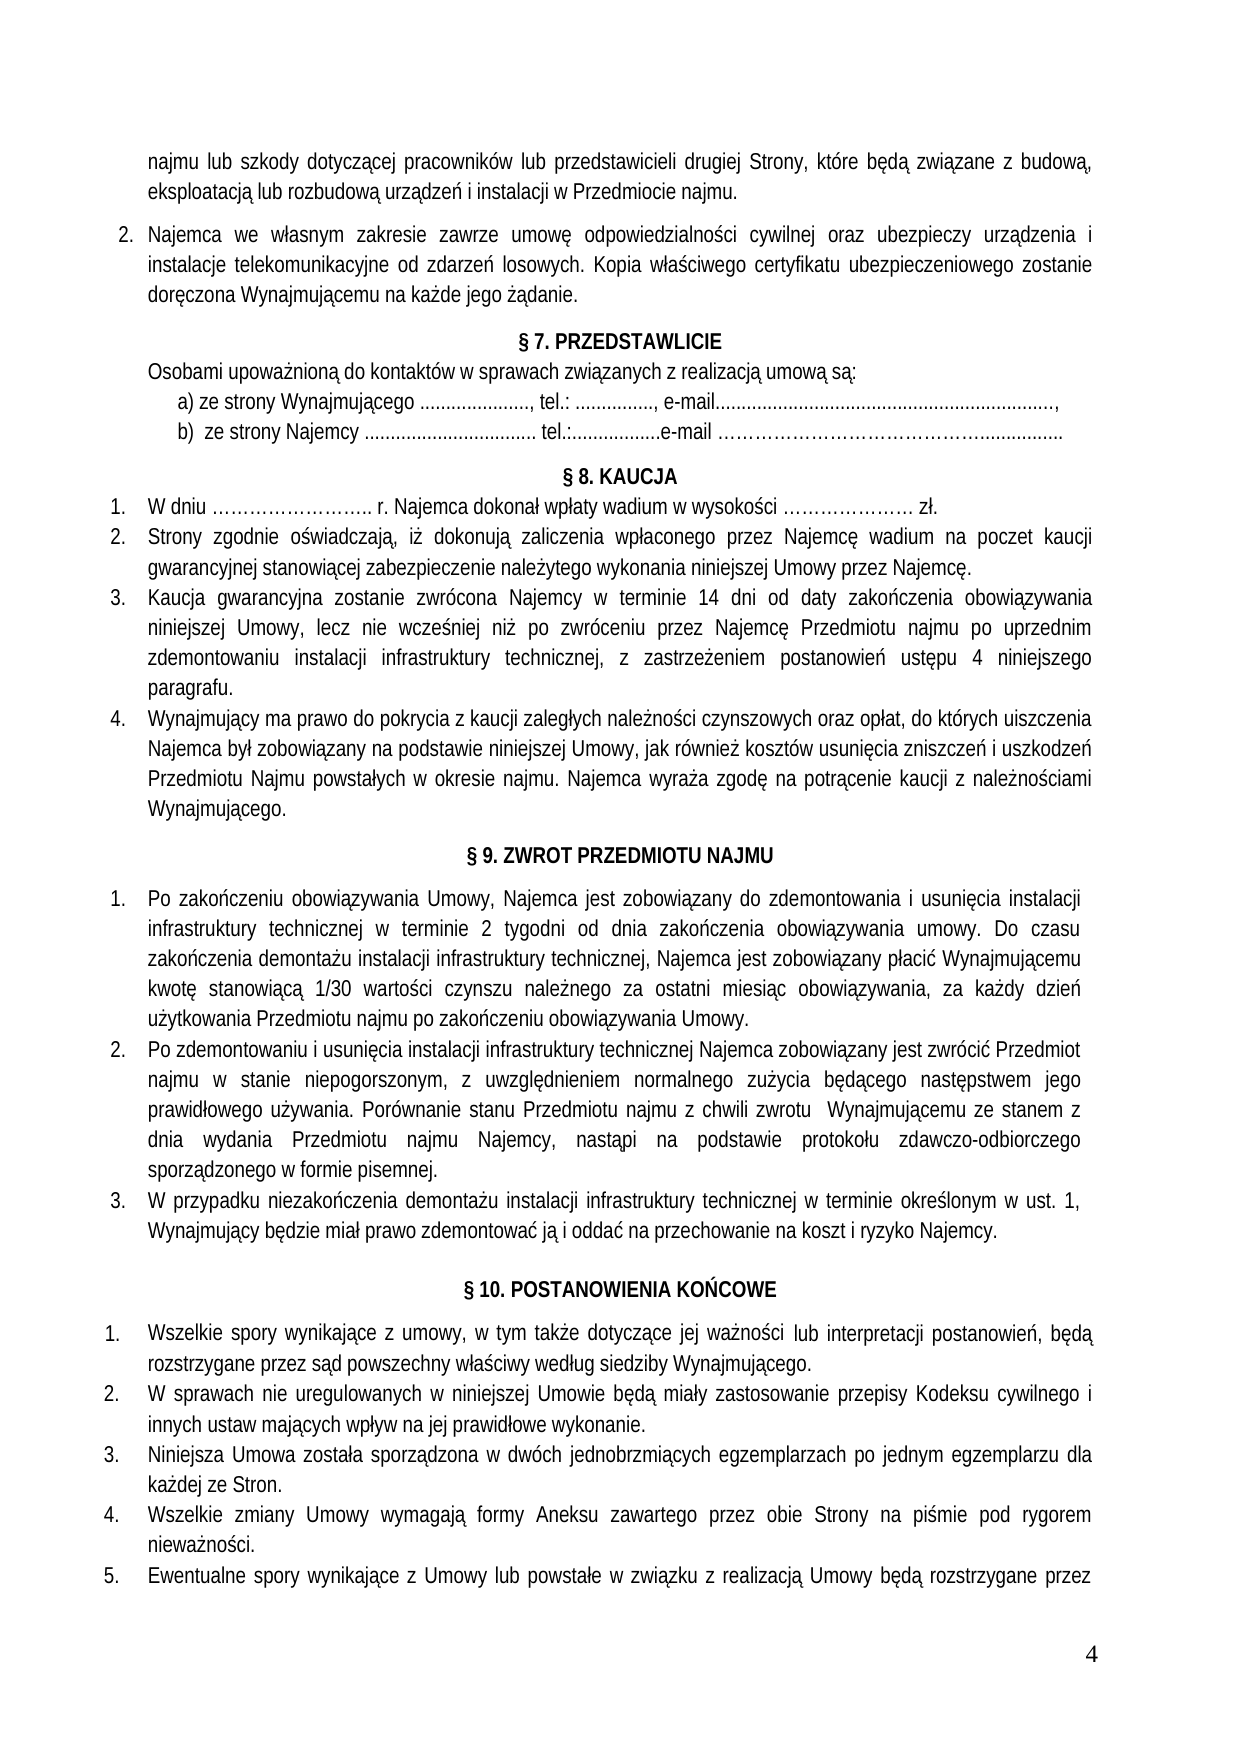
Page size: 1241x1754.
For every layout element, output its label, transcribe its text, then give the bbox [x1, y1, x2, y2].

list Po zakończeniu obowiązywania Umowy, Najemca jest zobowiązany do zdemontowania i usunięcia instalacji infrastruktury technicznej w terminie 2 tygodni od dnia zakończenia obowiązywania umowy. Do czasu zakończenia demontażu instalacji infrastruktury technicznej, Najemca jest zobowiązany płacić Wynajmującemu kwotę stanowiącą 1/30 wartości czynszu należnego za ostatni miesiąc obowiązywania, za każdy dzień użytkowania Przedmiotu najmu po zakończeniu obowiązywania Umowy. [110, 884, 1081, 1032]
text a) ze strony Wynajmującego ....................., tel.: ..............., e-mail. , [177, 388, 1093, 414]
list Wynajmujący ma prawo do pokrycia z kaucji zaległych należności czynszowych oraz opłat, do których uiszczenia Najemca był zobowiązany na podstawie niniejszej Umowy, jak również kosztów usunięcia zniszczeń i uszkodzeń Przedmiotu Najmu powstałych w okresie najmu. Najemca wyraża zgodę na potrącenie kaucji z należnościami Wynajmującego. [110, 704, 1093, 821]
list Wszelkie zmiany Umowy wymagają formy Aneksu zawartego przez obie Strony na piśmie pod rygorem nieważności. [104, 1501, 1093, 1558]
list Po zdemontowaniu i usunięcia instalacji infrastruktury technicznej Najemca zobowiązany jest zwrócić Przedmiot najmu w stanie niepogorszonym, z uwzględnieniem normalnego zużycia będącego następstwem jego prawidłowego używania. Porównanie stanu Przedmiotu najmu z chwili zwrotu Wynajmującemu ze stanem z dnia wydania Przedmiotu najmu Najemcy, nastąpi na podstawie protokołu zdawczo-odbiorczego sporządzonego w formie pisemnej. [110, 1036, 1081, 1183]
list W przypadku niezakończenia demontażu instalacji infrastruktury technicznej w terminie określonym w ust. 1, Wynajmujący będzie miał prawo zdemontować ją i oddać na przechowanie na koszt i ryzyko Najemcy. [110, 1187, 1081, 1243]
list Kaucja gwarancyjna zostanie zwrócona Najemcy w terminie 14 dni od daty zakończenia obowiązywania niniejszej Umowy, lecz nie wcześniej niż po zwróceniu przez Najemcę Przedmiotu najmu po uprzednim zdemontowaniu instalacji infrastruktury technicznej, z zastrzeżeniem postanowień ustępu 4 niniejszego paragrafu. [110, 584, 1093, 701]
text § 10. POSTANOWIENIA KOŃCOWE [148, 1276, 1093, 1302]
text Osobami upoważnioną do kontaktów w sprawach związanych z realizacją umową są: [148, 358, 1093, 384]
text § 8. KAUCJA [148, 463, 1093, 489]
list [104, 1562, 1093, 1588]
list Strony zgodnie oświadczają, iż dokonują zaliczenia wpłaconego przez Najemcę wadium na poczet kaucji gwarancyjnej stanowiącej zabezpieczenie należytego wykonania niniejszej Umowy przez Najemcę. [110, 523, 1093, 580]
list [118, 148, 1093, 204]
list Wszelkie spory wynikające z umowy, w tym także dotyczące jej ważności lub interpretacji postanowień, będą rozstrzygane przez sąd powszechny właściwy według siedziby Wynajmującego. [104, 1319, 1093, 1376]
list W dniu …………………….. r. Najemca dokonał wpłaty wadium w wysokości ………………… zł. [110, 493, 1093, 519]
list Niniejsza Umowa została sporządzona w dwóch jednobrzmiących egzemplarzach po jednym egzemplarzu dla każdej ze Stron. [104, 1441, 1093, 1497]
text b) ze strony Najemcy ................................. tel.:.................e-mail ……………………………………................ [177, 418, 1093, 444]
list Najemca we własnym zakresie zawrze umowę odpowiedzialności cywilnej oraz ubezpieczy urządzenia i instalacje telekomunikacyjne od zdarzeń losowych. Kopia właściwego certyfikatu ubezpieczeniowego zostanie doręczona Wynajmującemu na każde jego żądanie. [118, 221, 1093, 307]
list W sprawach nie uregulowanych w niniejszej Umowie będą miały zastosowanie przepisy Kodeksu cywilnego i innych ustaw mających wpływ na jej prawidłowe wykonanie. [104, 1380, 1093, 1437]
text § 7. PRZEDSTAWLICIE [148, 328, 1093, 354]
text § 9. ZWROT PRZEDMIOTU NAJMU [148, 842, 1093, 868]
